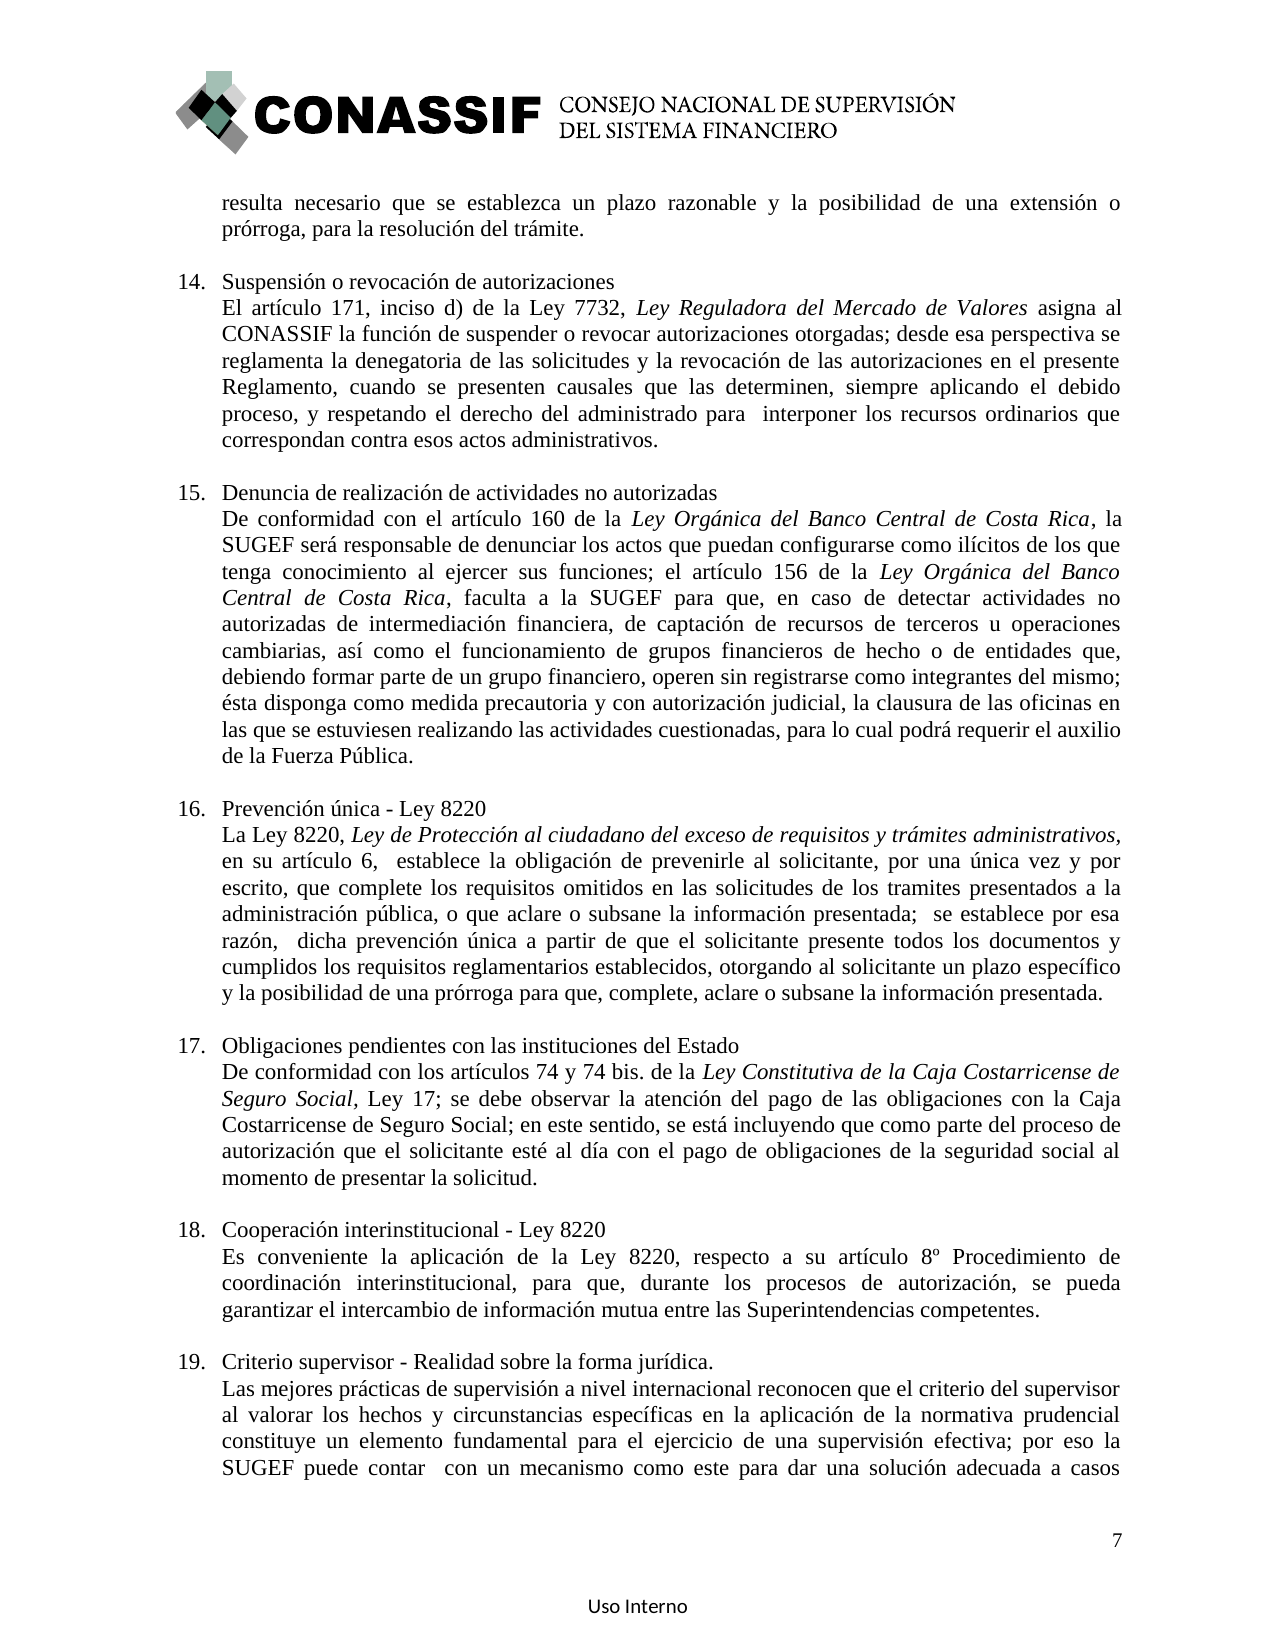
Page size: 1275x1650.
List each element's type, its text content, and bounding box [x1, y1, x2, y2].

text De conformidad con el artículo 160 de la Ley Orgánica del Banco Central de Costa Rica, la SUGEF será responsable de denunciar los actos que puedan configurarse como ilícitos de los que tenga conocimiento al ejercer sus funciones; el artículo 156 de la Ley Orgánica del Banco Central de Costa Rica, faculta a la SUGEF para que, en caso de detectar actividades no autorizadas de intermediación financiera, de captación de recursos de terceros u operaciones cambiarias, así como el funcionamiento de grupos financieros de hecho o de entidades que, debiendo formar parte de un grupo financiero, operen sin registrarse como integrantes del mismo; ésta disponga como medida precautoria y con autorización judicial, la clausura de las oficinas en las que se estuviesen realizando las actividades cuestionadas, para lo cual podrá requerir el auxilio de la Fuerza Pública. [177, 505, 1122, 768]
text 15. Denuncia de realización de actividades no autorizadas [177, 479, 1122, 505]
text La Ley 8220, Ley de Protección al ciudadano del exceso de requisitos y trámites administrativos, en su artículo 6, establece la obligación de prevenirle al solicitante, por una única vez y por escrito, que complete los requisitos omitidos en las solicitudes de los tramites presentados a la administración pública, o que aclare o subsane la información presentada; se establece por esa razón, dicha prevención única a partir de que el solicitante presente todos los documentos y cumplidos los requisitos reglamentarios establecidos, otorgando al solicitante un plazo específico y la posibilidad de una prórroga para que, complete, aclare o subsane la información presentada. [177, 821, 1122, 1006]
text 16. Prevención única - Ley 8220 [177, 795, 1122, 821]
text De conformidad con los artículos 74 y 74 bis. de la Ley Constitutiva de la Caja Costarricense de Seguro Social, Ley 17; se debe observar la atención del pago de las obligaciones con la Caja Costarricense de Seguro Social; en este sentido, se está incluyendo que como parte del proceso de autorización que el solicitante esté al día con el pago de obligaciones de la seguridad social al momento de presentar la solicitud. [177, 1058, 1122, 1190]
text 18. Cooperación interinstitucional - Ley 8220 [177, 1217, 1122, 1243]
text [177, 1375, 1122, 1480]
text 17. Obligaciones pendientes con las instituciones del Estado [177, 1032, 1122, 1058]
text 14. Suspensión o revocación de autorizaciones [177, 268, 1122, 294]
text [177, 189, 1122, 241]
text 19. Criterio supervisor - Realidad sobre la forma jurídica. [177, 1348, 1122, 1375]
text El artículo 171, inciso d) de la Ley 7732, Ley Reguladora del Mercado de Valores asigna al CONASSIF la función de suspender o revocar autorizaciones otorgadas; desde esa perspectiva se reglamenta la denegatoria de las solicitudes y la revocación de las autorizaciones en el presente Reglamento, cuando se presenten causales que las determinen, siempre aplicando el debido proceso, y respetando el derecho del administrado para interponer los recursos ordinarios que correspondan contra esos actos administrativos. [177, 294, 1122, 452]
text Es conveniente la aplicación de la Ley 8220, respecto a su artículo 8º Procedimiento de coordinación interinstitucional, para que, durante los procesos de autorización, se pueda garantizar el intercambio de información mutua entre las Superintendencias competentes. [177, 1243, 1122, 1322]
